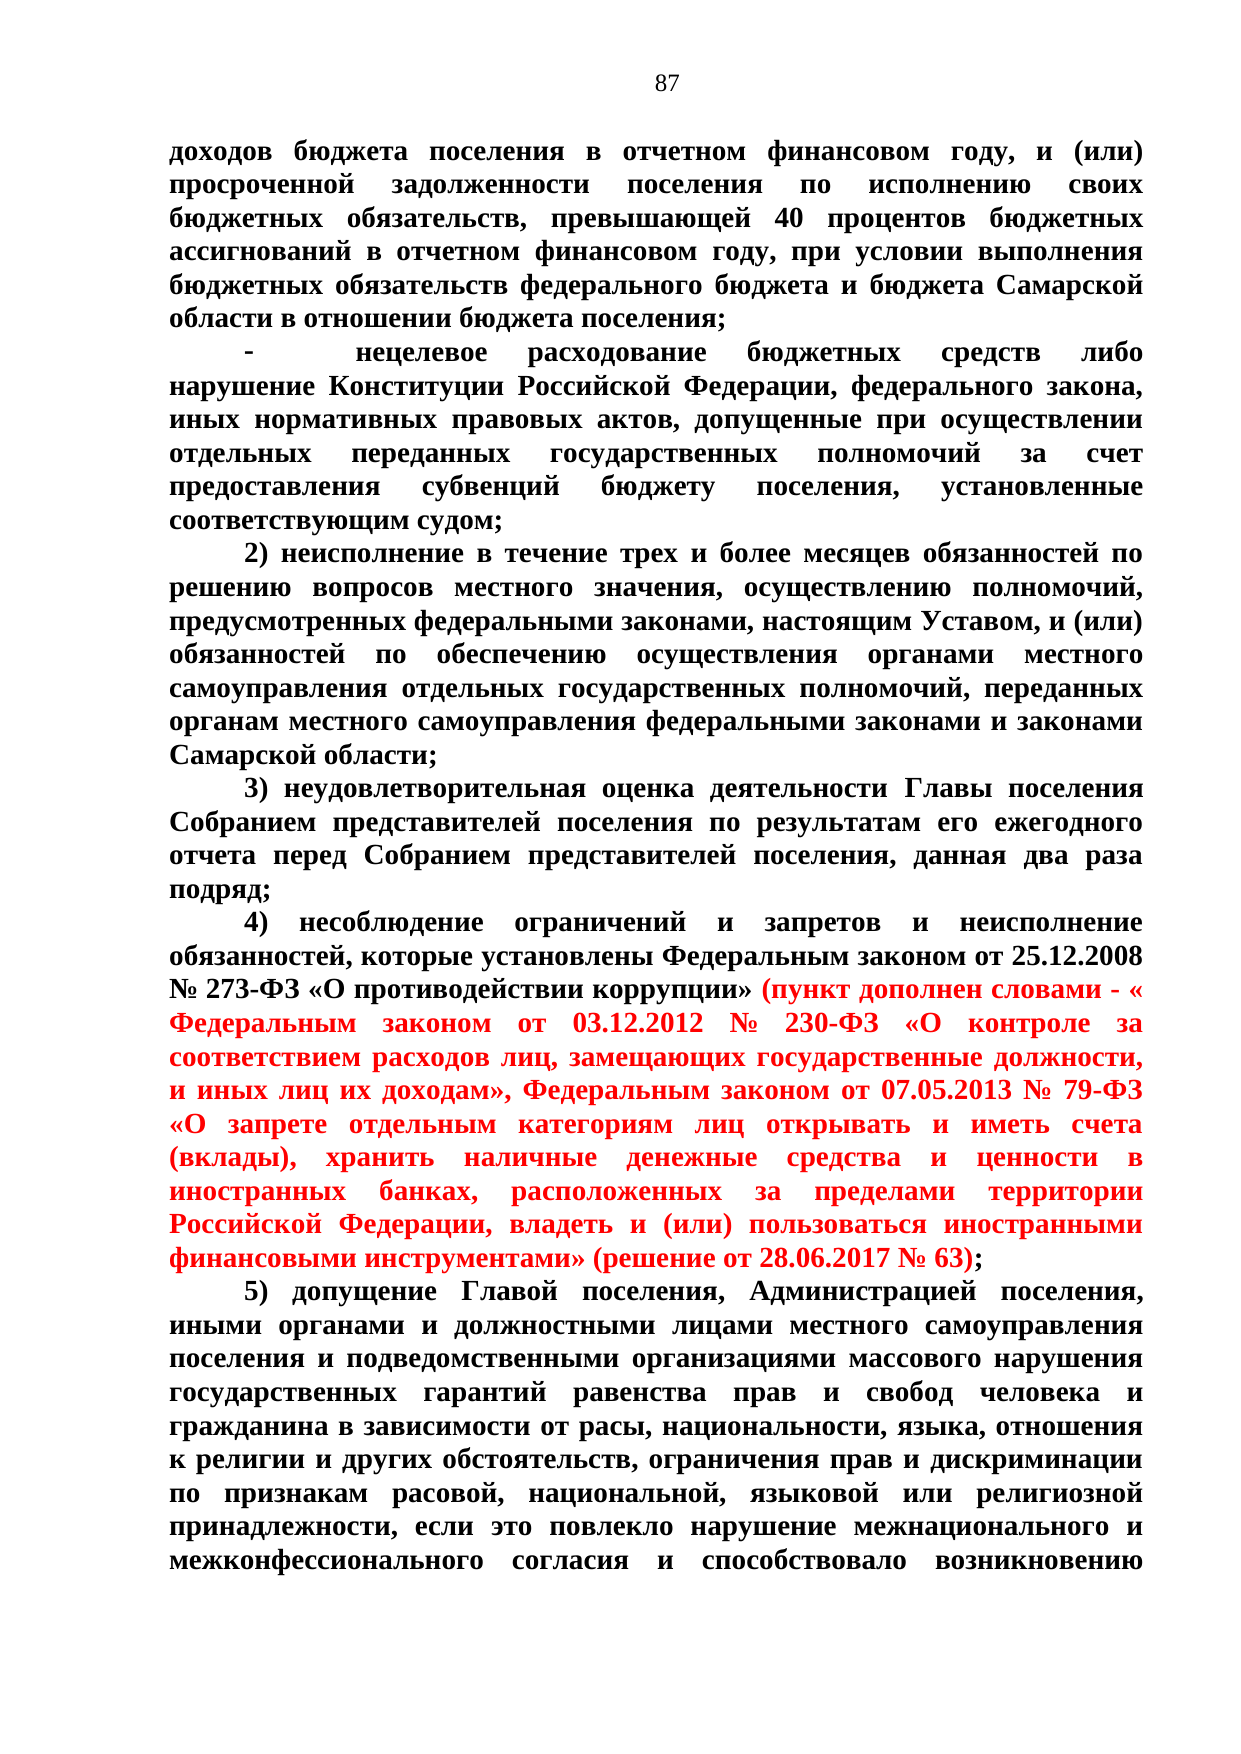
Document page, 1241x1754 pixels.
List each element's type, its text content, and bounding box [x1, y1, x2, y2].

text 2) неисполнение в течение трех и более месяцев обязанностей по решению вопросов местного значения, осуществлению полномочий, предусмотренных федеральными законами, настоящим Уставом, и (или) обязанностей по обеспечению осуществления органами местного самоуправления отдельных государственных полномочий, переданных органам местного самоуправления федеральными законами и законами Самарской области; [169, 536, 1144, 770]
text 3) неудовлетворительная оценка деятельности Главы поселения Собранием представителей поселения по результатам его ежегодного отчета перед Собранием представителей поселения, данная два раза подряд; [169, 770, 1144, 904]
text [169, 1273, 1144, 1575]
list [169, 133, 1144, 334]
text 4) несоблюдение ограничений и запретов и неисполнение обязанностей, которые установлены Федеральным законом от 25.12.2008 № 273-ФЗ «О противодействии коррупции» (пункт дополнен словами - « Федеральным законом от 03.12.2012 № 230-ФЗ «О контроле за соответствием расходов лиц, замещающих государственные должности, и иных лиц их доходам», Федеральным законом от 07.05.2013 № 79-ФЗ «О запрете отдельным категориям лиц открывать и иметь счета (вклады), хранить наличные денежные средства и ценности в иностранных банках, расположенных за пределами территории Российской Федерации, владеть и (или) пользоваться иностранными финансовыми инструментами» (решение от 28.06.2017 № 63); [169, 904, 1144, 1273]
list нецелевое расходование бюджетных средств либо нарушение Конституции Российской Федерации, федерального закона, иных нормативных правовых актов, допущенные при осуществлении отдельных переданных государственных полномочий за счет предоставления субвенций бюджету поселения, установленные соответствующим судом; [169, 334, 1144, 536]
